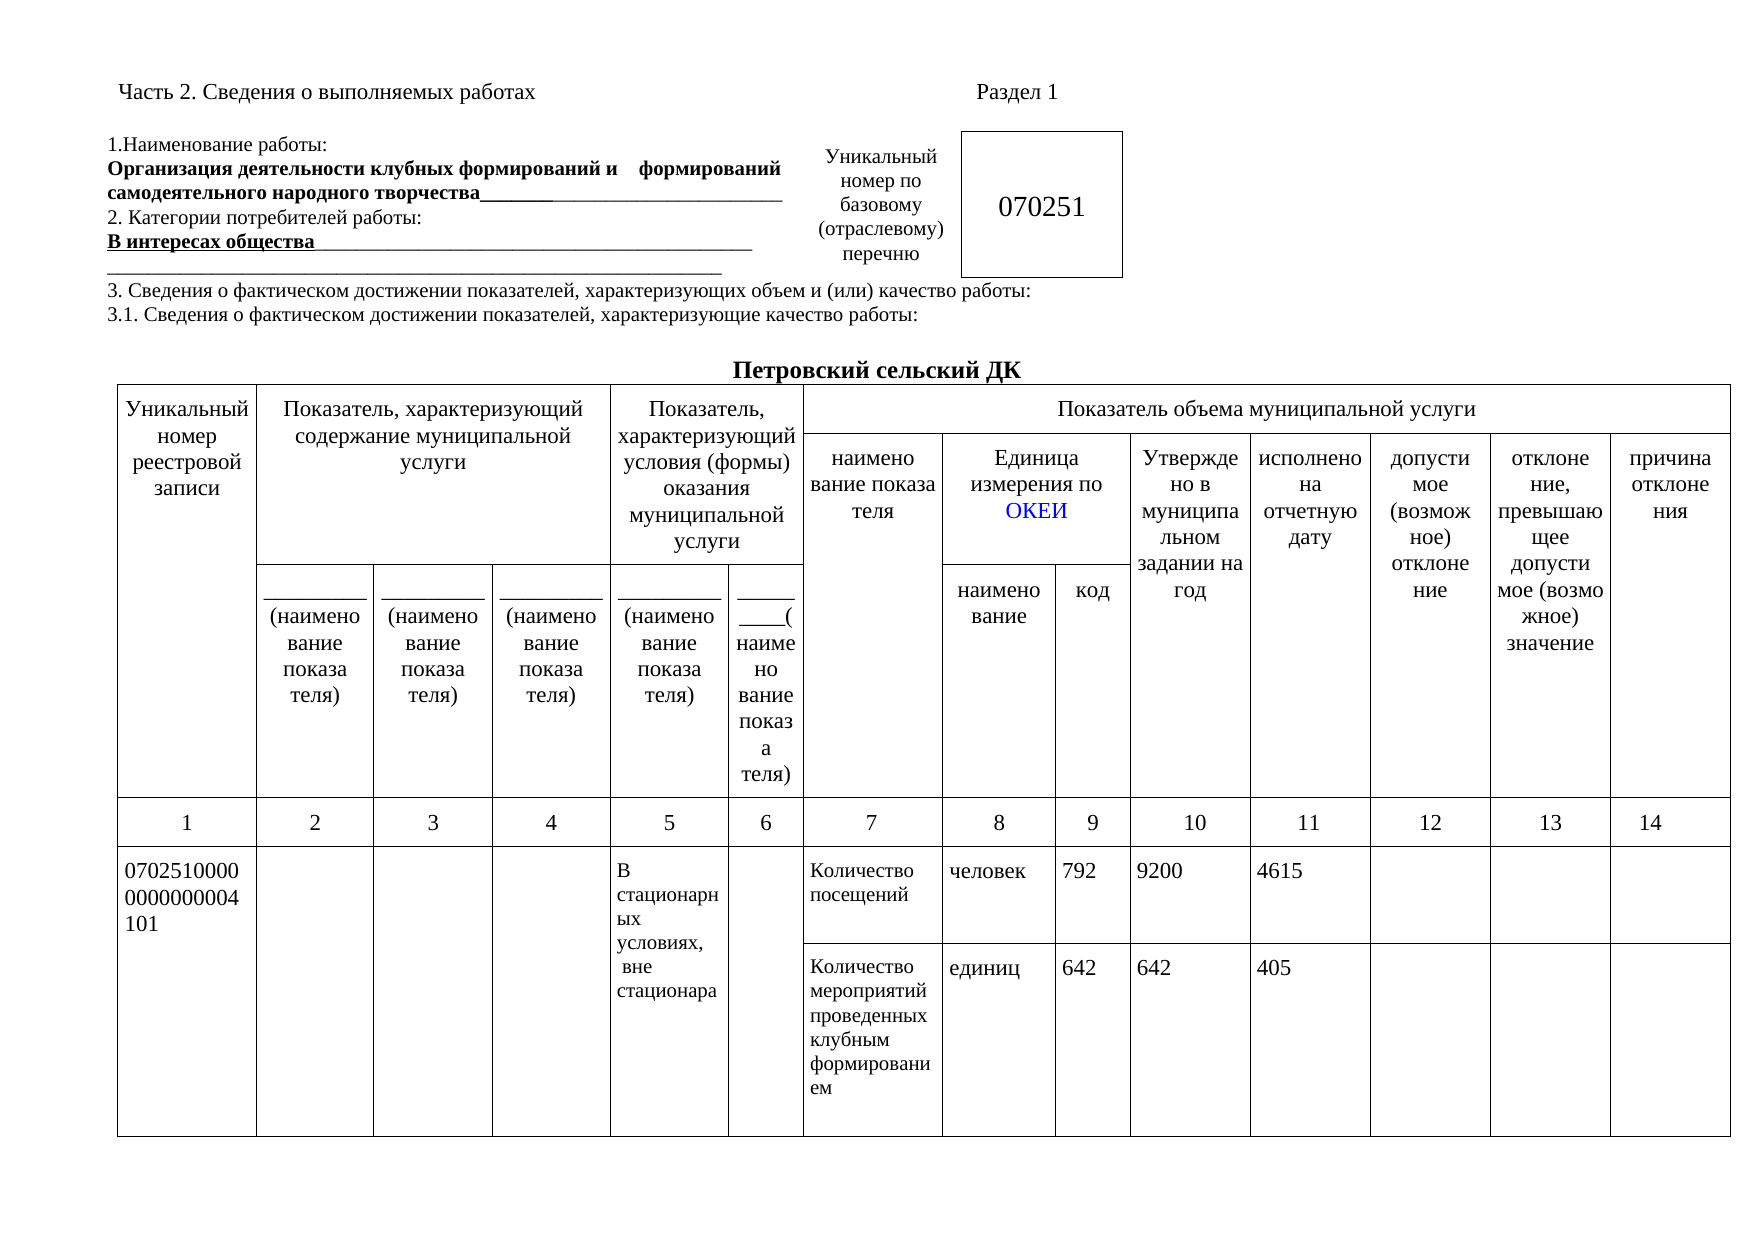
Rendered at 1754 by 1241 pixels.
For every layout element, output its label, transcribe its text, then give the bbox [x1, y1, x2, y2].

table_cell _________(наимено вание показа теля) [257, 565, 373, 797]
table_cell причина отклоне ния [1611, 434, 1730, 797]
table_cell [1491, 847, 1610, 943]
table_cell Утвержде но в муниципальном задании на год [1131, 434, 1250, 797]
table_cell наимено вание [943, 565, 1055, 797]
table_cell 9 [1056, 798, 1130, 846]
table_cell 405 [1251, 944, 1370, 1136]
table_cell 8 [943, 798, 1055, 846]
table_cell человек [943, 847, 1055, 943]
table_cell код [1056, 565, 1130, 797]
table_cell 13 [1491, 798, 1610, 846]
table_header Уникальный номер реестровой записи [118, 385, 256, 797]
table_cell [493, 847, 610, 1136]
table_cell [1371, 944, 1490, 1136]
table_header 1.Наименование работы: Организация деятельности клубных формирований и формирований самодеятельного народного творчества_____________________________ [96, 131, 800, 204]
table_cell [374, 847, 492, 1136]
table_header Показатель, характеризующий условия (формы) оказания муниципальной услуги [611, 385, 803, 564]
table_cell допусти мое (возмож ное) отклоне ние [1371, 434, 1490, 797]
table_cell 6 [729, 798, 803, 846]
table_cell единиц [943, 944, 1055, 1136]
table_cell 2. Категории потребителей работы: В интересах общества__________________________________________ ___________________________________________________________ [96, 204, 800, 277]
table_cell Единица измерения по ОКЕИ [943, 434, 1130, 564]
table_cell отклоне ние, превышающее допусти мое (возмо жное) значение [1491, 434, 1610, 797]
table_cell исполнено на отчетную дату [1251, 434, 1370, 797]
table_cell В стационарных условиях, вне стационара [611, 847, 728, 1136]
table_cell _________(наимено вание показа теля) [729, 565, 803, 797]
table_header Уникальный номер по базовому (отраслевому) перечню [800, 131, 961, 277]
table_cell 4615 [1251, 847, 1370, 943]
table_header 070251 [962, 132, 1122, 277]
text Часть 2. Сведения о выполняемых работах Раздел 1 [118, 78, 1636, 104]
table_cell 7 [804, 798, 942, 846]
table_cell Количество мероприятий проведенных клубным формированием [804, 944, 942, 1136]
table_header Показатель, характеризующий содержание муниципальной услуги [257, 385, 610, 564]
table_cell 9200 [1131, 847, 1250, 943]
table_cell 642 [1131, 944, 1250, 1136]
table_cell [1491, 944, 1610, 1136]
table_cell 4 [493, 798, 610, 846]
table_cell _________(наимено вание показа теля) [611, 565, 728, 797]
table_cell _________(наимено вание показа теля) [374, 565, 492, 797]
table_cell Количество посещений [804, 847, 942, 943]
table_cell 2 [257, 798, 373, 846]
table_cell [1371, 847, 1490, 943]
table_cell 3 [374, 798, 492, 846]
table_cell [257, 847, 373, 1136]
table_cell 792 [1056, 847, 1130, 943]
table_cell 12 [1371, 798, 1490, 846]
table_cell 3. Сведения о фактическом достижении показателей, характеризующих объем и (или) качество работы: [96, 277, 1122, 302]
table_cell 07025100000000000004101 [118, 847, 256, 1136]
table_cell [1611, 944, 1730, 1136]
table_cell [729, 847, 803, 1136]
table_cell 642 [1056, 944, 1130, 1136]
table_cell 3.1. Сведения о фактическом достижении показателей, характеризующие качество работы: [96, 302, 1122, 326]
table_cell 10 [1131, 798, 1250, 846]
table_cell 14 [1611, 798, 1730, 846]
table_cell 1 [118, 798, 256, 846]
table_cell [1611, 847, 1730, 943]
text Петровский сельский ДК [118, 355, 1636, 384]
table_cell 5 [611, 798, 728, 846]
table_header Показатель объема муниципальной услуги [804, 385, 1730, 432]
table_cell 11 [1251, 798, 1370, 846]
table_cell _________(наимено вание показа теля) [493, 565, 610, 797]
table_cell наимено вание показа теля [804, 434, 942, 797]
